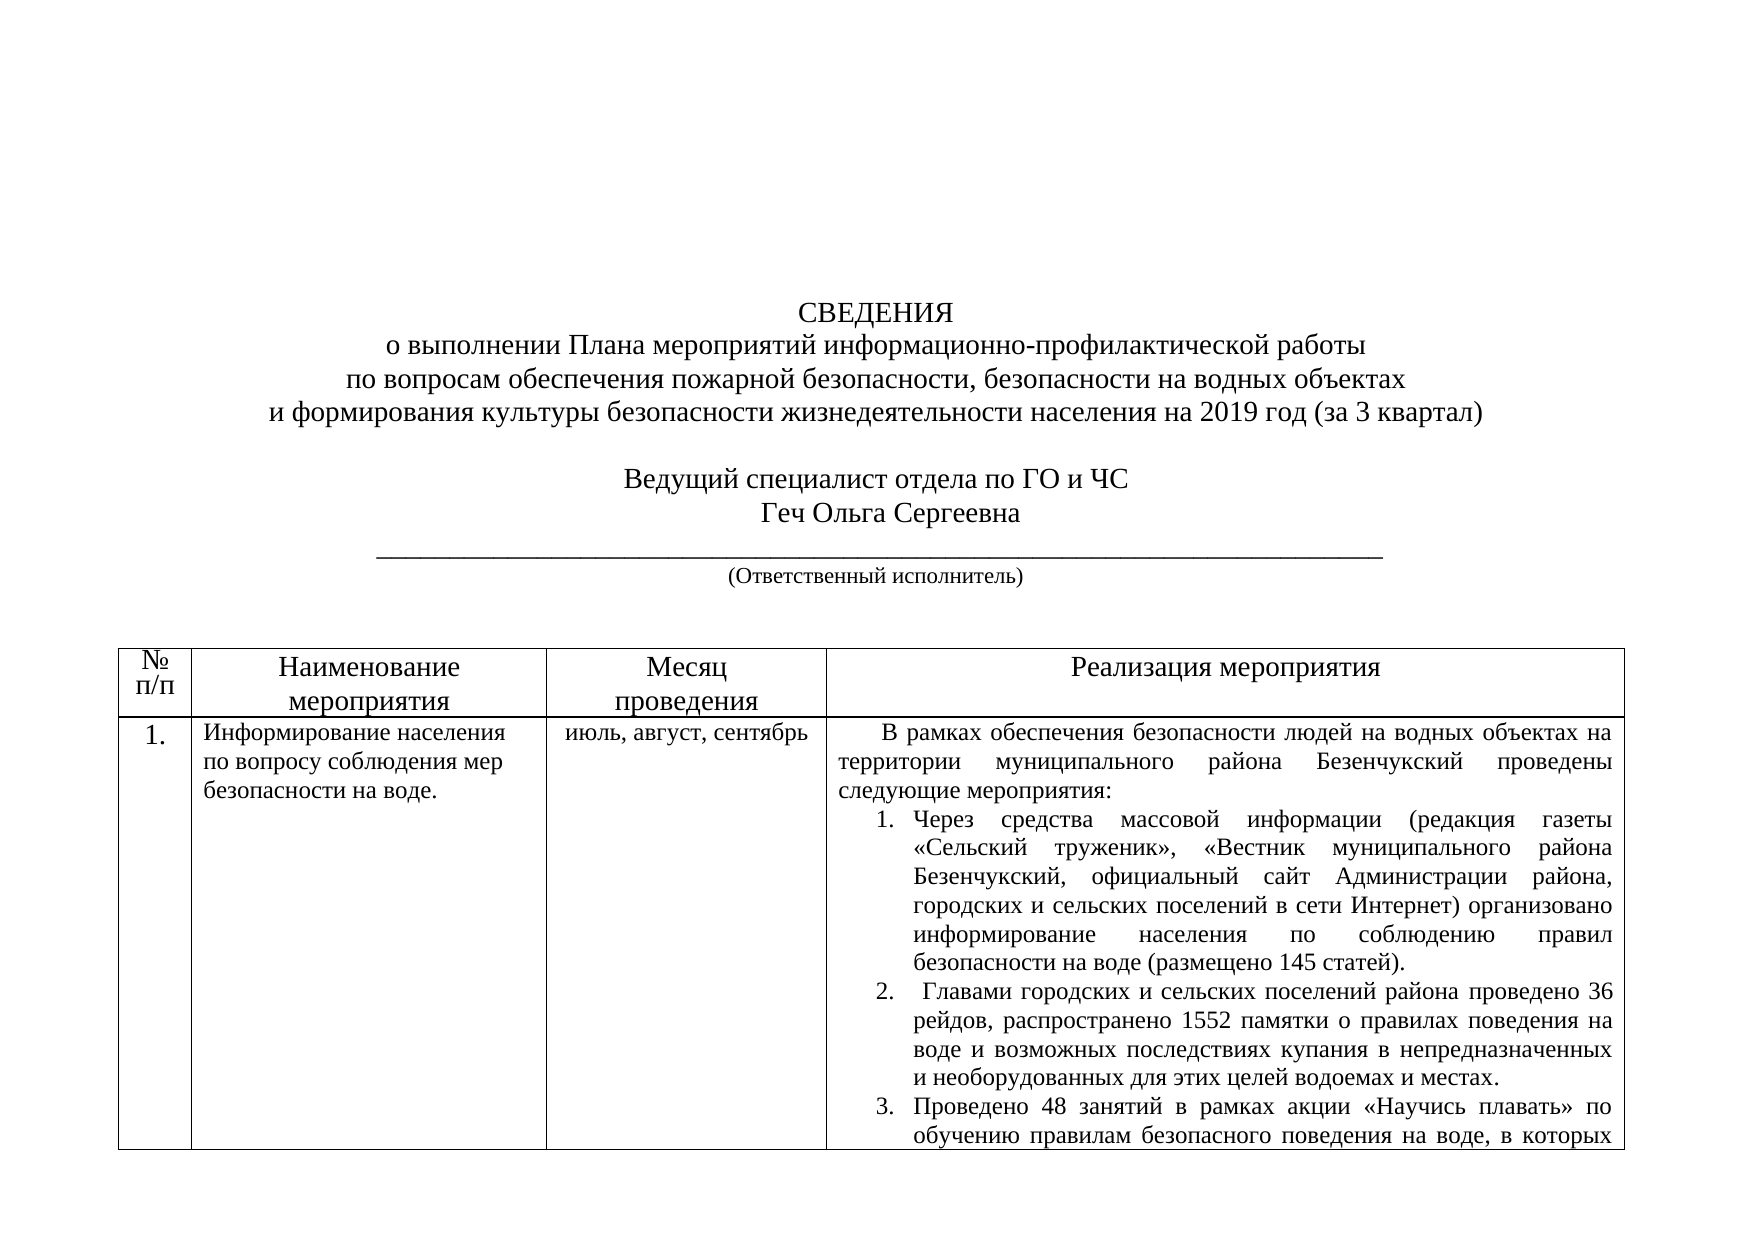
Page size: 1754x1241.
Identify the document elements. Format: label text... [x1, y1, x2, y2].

table_header Наименование мероприятия [192, 649, 546, 716]
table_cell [547, 718, 826, 1149]
text и формирования культуры безопасности жизнедеятельности населения на 2019 год (за 3 квартал) [118, 394, 1634, 428]
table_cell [192, 718, 546, 1149]
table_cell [827, 718, 1624, 1149]
text Ведущий специалист отдела по ГО и ЧС [118, 461, 1634, 495]
text СВЕДЕНИЯ [118, 302, 1634, 327]
table_header Месяц проведения [547, 649, 826, 716]
text по вопросам обеспечения пожарной безопасности, безопасности на водных объектах [118, 361, 1634, 394]
text о выполнении Плана мероприятий информационно-профилактической работы [118, 327, 1634, 361]
table_header Реализация мероприятия [827, 649, 1624, 716]
text _____________________________________________________________________ [118, 528, 1634, 562]
text (Ответственный исполнитель) [118, 562, 1634, 588]
table_cell 1. [119, 718, 191, 1149]
text Геч Ольга Сергеевна [118, 495, 1634, 528]
table_header № п/п [119, 649, 191, 716]
